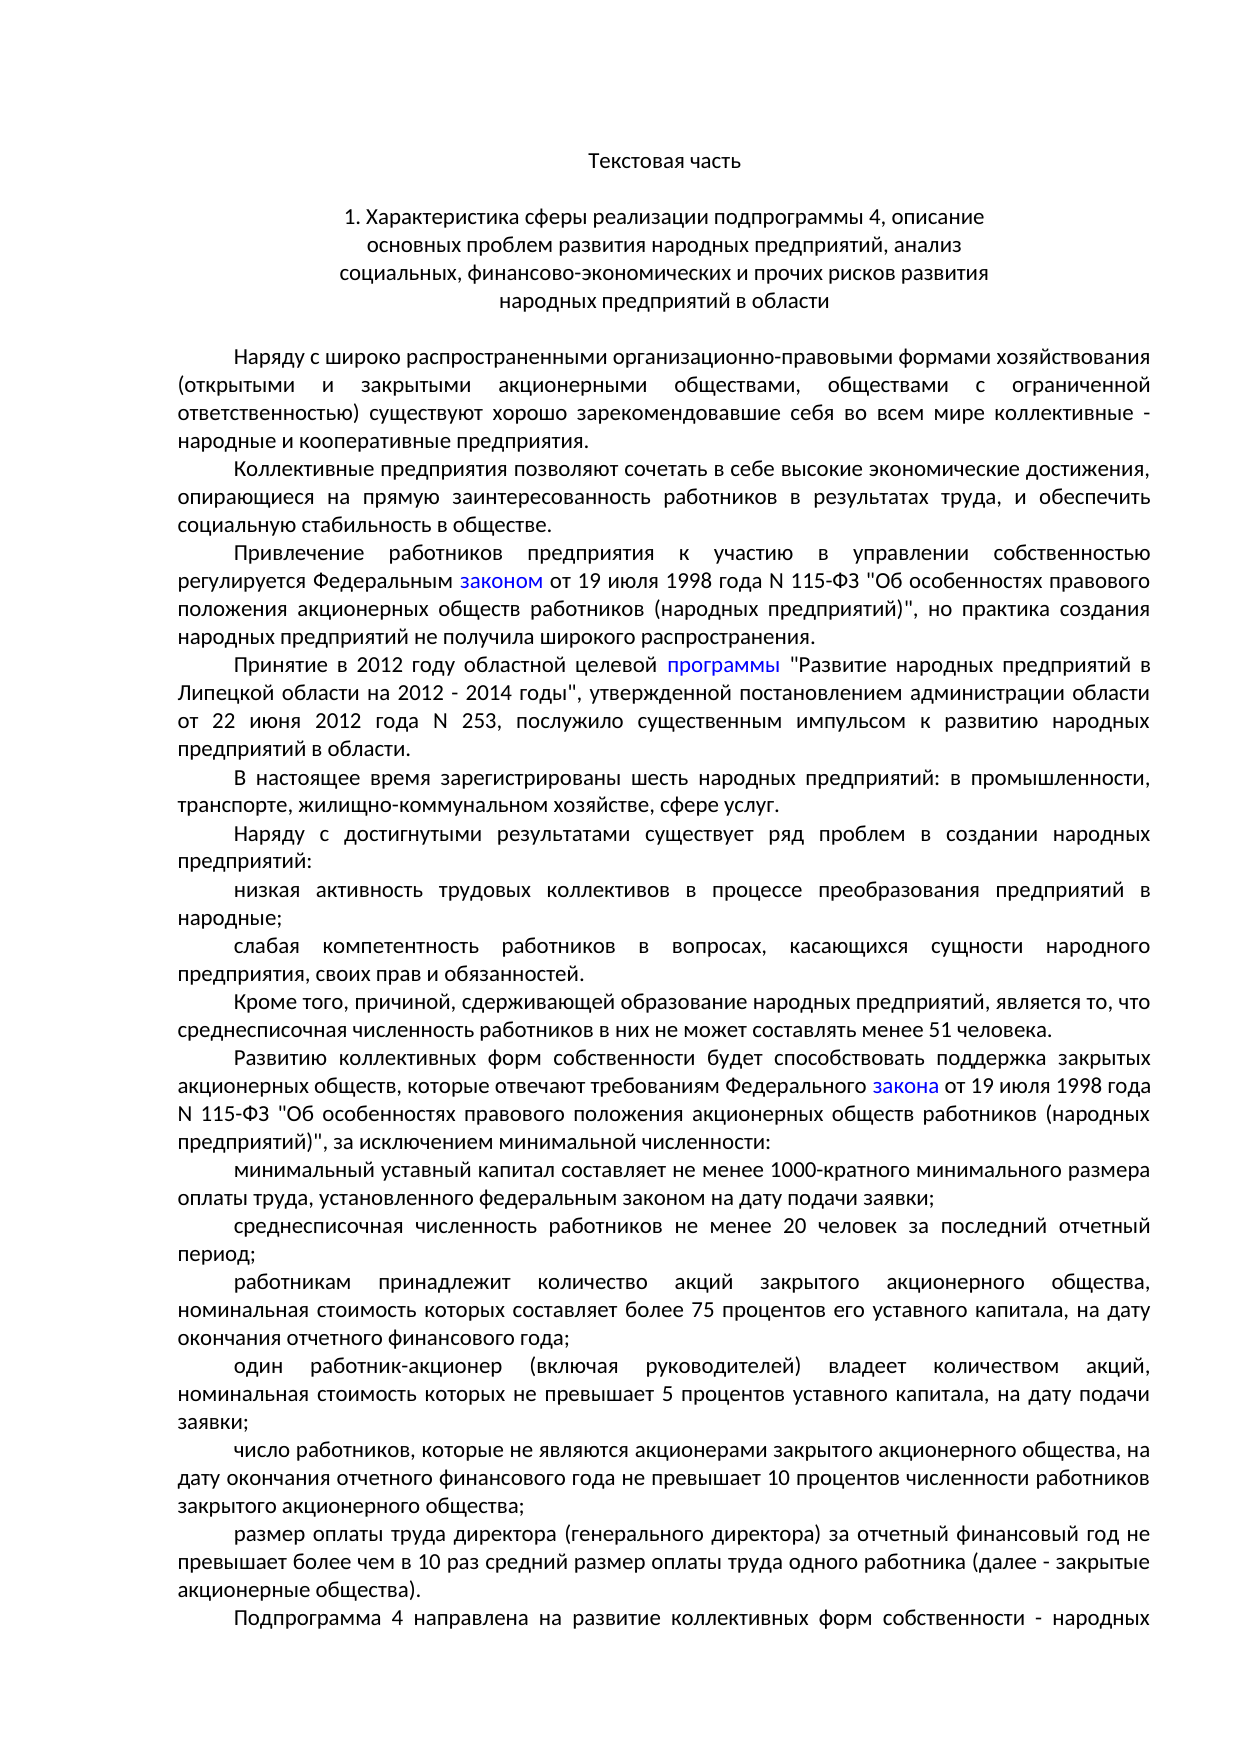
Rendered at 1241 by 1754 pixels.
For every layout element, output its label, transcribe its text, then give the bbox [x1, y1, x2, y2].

text Кроме того, причиной, сдерживающей образование народных предприятий, является то, что среднесписочная численность работников в них не может составлять менее 51 человека. [177, 987, 1152, 1043]
text Развитию коллективных форм собственности будет способствовать поддержка закрытых акционерных обществ, которые отвечают требованиям Федерального закона от 19 июля 1998 года N 115-ФЗ "Об особенностях правового положения акционерных обществ работников (народных предприятий)", за исключением минимальной численности: [177, 1043, 1152, 1155]
text число работников, которые не являются акционерами закрытого акционерного общества, на дату окончания отчетного финансового года не превышает 10 процентов численности работников закрытого акционерного общества; [177, 1435, 1152, 1519]
text Наряду с широко распространенными организационно-правовыми формами хозяйствования (открытыми и закрытыми акционерными обществами, обществами с ограниченной ответственностью) существуют хорошо зарекомендовавшие себя во всем мире коллективные - народные и кооперативные предприятия. [177, 342, 1152, 454]
text один работник-акционер (включая руководителей) владеет количеством акций, номинальная стоимость которых не превышает 5 процентов уставного капитала, на дату подачи заявки; [177, 1351, 1152, 1435]
text Коллективные предприятия позволяют сочетать в себе высокие экономические достижения, опирающиеся на прямую заинтересованность работников в результатах труда, и обеспечить социальную стабильность в обществе. [177, 454, 1152, 538]
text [177, 1603, 1152, 1631]
text основных проблем развития народных предприятий, анализ [177, 230, 1152, 258]
text Наряду с достигнутыми результатами существует ряд проблем в создании народных предприятий: [177, 819, 1152, 875]
text социальных, финансово-экономических и прочих рисков развития [177, 258, 1152, 286]
text низкая активность трудовых коллективов в процессе преобразования предприятий в народные; [177, 875, 1152, 931]
text среднесписочная численность работников не менее 20 человек за последний отчетный период; [177, 1211, 1152, 1267]
text работникам принадлежит количество акций закрытого акционерного общества, номинальная стоимость которых составляет более 75 процентов его уставного капитала, на дату окончания отчетного финансового года; [177, 1267, 1152, 1351]
text Привлечение работников предприятия к участию в управлении собственностью регулируется Федеральным законом от 19 июля 1998 года N 115-ФЗ "Об особенностях правового положения акционерных обществ работников (народных предприятий)", но практика создания народных предприятий не получила широкого распространения. [177, 538, 1152, 651]
text 1. Характеристика сферы реализации подпрограммы 4, описание [177, 202, 1152, 230]
text минимальный уставный капитал составляет не менее 1000-кратного минимального размера оплаты труда, установленного федеральным законом на дату подачи заявки; [177, 1155, 1152, 1211]
text слабая компетентность работников в вопросах, касающихся сущности народного предприятия, своих прав и обязанностей. [177, 931, 1152, 987]
text Принятие в 2012 году областной целевой программы "Развитие народных предприятий в Липецкой области на 2012 - 2014 годы", утвержденной постановлением администрации области от 22 июня 2012 года N 253, послужило существенным импульсом к развитию народных предприятий в области. [177, 651, 1152, 763]
text размер оплаты труда директора (генерального директора) за отчетный финансовый год не превышает более чем в 10 раз средний размер оплаты труда одного работника (далее - закрытые акционерные общества). [177, 1519, 1152, 1603]
text народных предприятий в области [177, 286, 1152, 314]
text В настоящее время зарегистрированы шесть народных предприятий: в промышленности, транспорте, жилищно-коммунальном хозяйстве, сфере услуг. [177, 763, 1152, 819]
text Текстовая часть [177, 146, 1152, 174]
